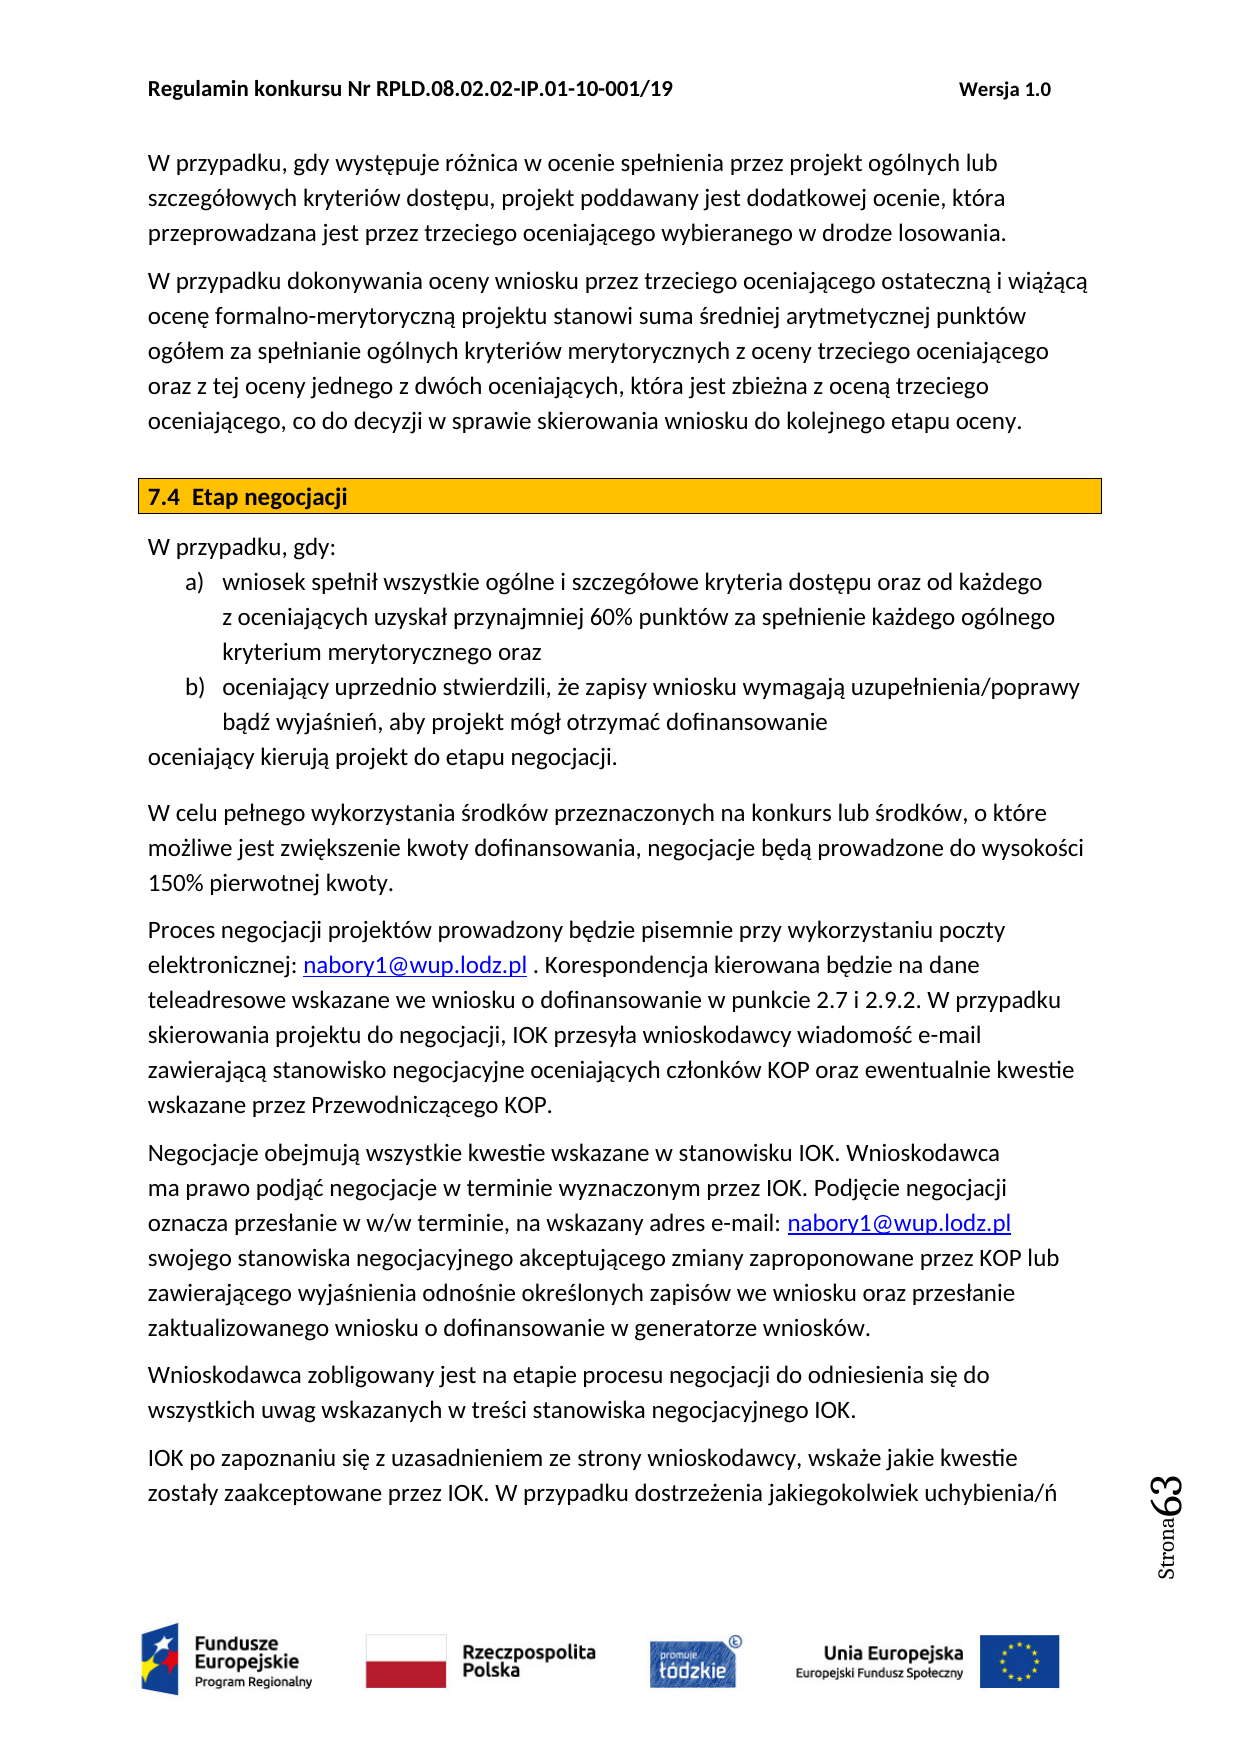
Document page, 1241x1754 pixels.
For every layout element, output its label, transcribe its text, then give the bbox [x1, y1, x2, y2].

list oceniający uprzednio stwierdzili, że zapisy wniosku wymagają uzupełnienia/poprawy bądź wyjaśnień, aby projekt mógł otrzymać dofinansowanie [185, 671, 1093, 737]
list wniosek spełnił wszystkie ogólne i szczegółowe kryteria dostępu oraz od każdego z oceniających uzyskał przynajmniej 60% punktów za spełnienie każdego ogólnego kryterium merytorycznego oraz [185, 566, 1093, 667]
text Wnioskodawca zobligowany jest na etapie procesu negocjacji do odniesienia się do wszystkich uwag wskazanych w treści stanowiska negocjacyjnego IOK. [148, 1360, 1093, 1425]
picture [53, 1561, 1105, 1751]
text Proces negocjacji projektów prowadzony będzie pisemnie przy wykorzystaniu poczty elektronicznej: nabory1@wup.lodz.pl . Korespondencja kierowana będzie na dane teleadresowe wskazane we wniosku o dofinansowanie w punkcie 2.7 i 2.9.2. W przypadku skierowania projektu do negocjacji, IOK przesyła wnioskodawcy wiadomość e-mail zawierającą stanowisko negocjacyjne oceniających członków KOP oraz ewentualnie kwestie wskazane przez Przewodniczącego KOP. [148, 915, 1093, 1120]
text W przypadku, gdy występuje różnica w ocenie spełnienia przez projekt ogólnych lub szczegółowych kryteriów dostępu, projekt poddawany jest dodatkowej ocenie, która przeprowadzana jest przez trzeciego oceniającego wybieranego w drodze losowania. [148, 148, 1093, 248]
text W przypadku dokonywania oceny wniosku przez trzeciego oceniającego ostateczną i wiążącą ocenę formalno-merytoryczną projektu stanowi suma średniej arytmetycznej punktów ogółem za spełnianie ogólnych kryteriów merytorycznych z oceny trzeciego oceniającego oraz z tej oceny jednego z dwóch oceniających, która jest zbieżna z oceną trzeciego oceniającego, co do decyzji w sprawie skierowania wniosku do kolejnego etapu oceny. [148, 265, 1093, 436]
text W celu pełnego wykorzystania środków przeznaczonych na konkurs lub środków, o które możliwe jest zwiększenie kwoty dofinansowania, negocjacje będą prowadzone do wysokości 150% pierwotnej kwoty. [148, 797, 1093, 898]
text oceniający kierują projekt do etapu negocjacji. [148, 741, 1093, 772]
text W przypadku, gdy: [148, 531, 1093, 562]
list Etap negocjacji [139, 479, 1101, 513]
text Negocjacje obejmują wszystkie kwestie wskazane w stanowisku IOK. Wnioskodawca ma prawo podjąć negocjacje w terminie wyznaczonym przez IOK. Podjęcie negocjacji oznacza przesłanie w w/w terminie, na wskazany adres e-mail: nabory1@wup.lodz.pl swojego stanowiska negocjacyjnego akceptującego zmiany zaproponowane przez KOP lub zawierającego wyjaśnienia odnośnie określonych zapisów we wniosku oraz przesłanie zaktualizowanego wniosku o dofinansowanie w generatorze wniosków. [148, 1137, 1093, 1343]
